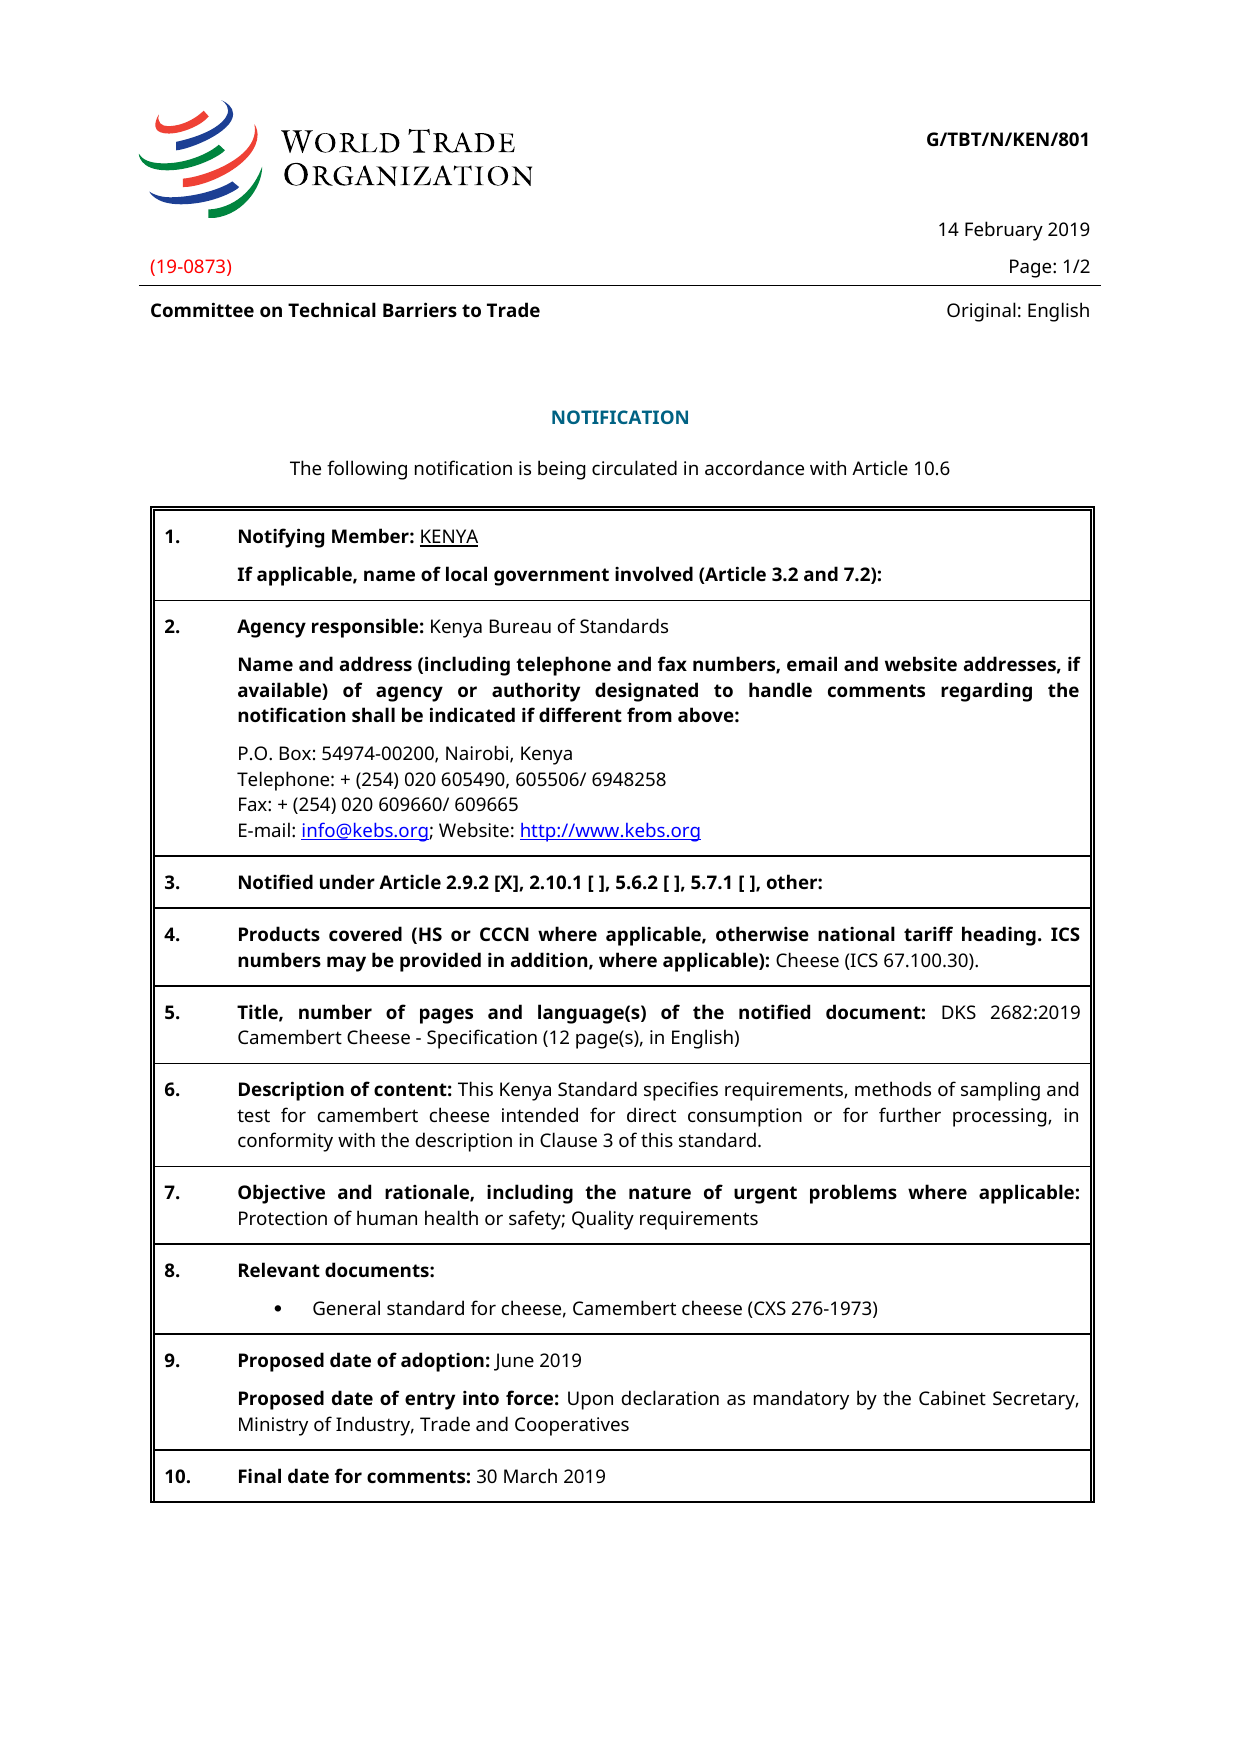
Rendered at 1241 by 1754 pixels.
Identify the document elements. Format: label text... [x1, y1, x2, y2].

table_cell Notified under Article 2.9.2 [X], 2.10.1 [ ], 5.6.2 [ ], 5.7.1 [ ], other: [225, 857, 1090, 907]
text The following notification is being circulated in accordance with Article 10.6 [150, 455, 1090, 481]
table_header 1. [155, 511, 225, 599]
table_cell Relevant documents: General standard for cheese, Camembert cheese (CXS 276-1973) [225, 1245, 1090, 1333]
table_cell 6. [155, 1064, 225, 1166]
table_cell 4. [155, 909, 225, 985]
table_cell 10. [155, 1451, 225, 1501]
table_cell Title, number of pages and language(s) of the notified document: DKS 2682:2019 Camembert Cheese - Specification (12 page(s), in English) [225, 987, 1090, 1062]
table_cell Description of content: This Kenya Standard specifies requirements, methods of sampling and test for camembert cheese intended for direct consumption or for further processing, in conformity with the description in Clause 3 of this standard. [225, 1064, 1090, 1166]
table_cell 7. [155, 1167, 225, 1243]
table_cell 8. [155, 1245, 225, 1333]
table_cell Final date for comments: 30 March 2019 [225, 1451, 1090, 1501]
table_cell Agency responsible: Kenya Bureau of Standards Name and address (including telephone and fax numbers, email and website addresses, if available) of agency or authority designated to handle comments regarding the notification shall be indicated if different from above: P.O. Box: 54974-00200, Nairobi, Kenya Telephone: + (254) 020 605490, 605506/ 6948258 Fax: + (254) 020 609660/ 609665 E-mail: info@kebs.org; Website: http://www.kebs.org [225, 601, 1090, 855]
table_cell 3. [155, 857, 225, 907]
table_cell 5. [155, 987, 225, 1062]
table_cell 2. [155, 601, 225, 855]
title NOTIFICATION [150, 405, 1090, 430]
table_cell Proposed date of adoption: June 2019 Proposed date of entry into force: Upon declaration as mandatory by the Cabinet Secretary, Ministry of Industry, Trade and Cooperatives [225, 1335, 1090, 1449]
table_cell 9. [155, 1335, 225, 1449]
table_cell Products covered (HS or CCCN where applicable, otherwise national tariff heading. ICS numbers may be provided in addition, where applicable): Cheese (ICS 67.100.30). [225, 909, 1090, 985]
table_header Notifying Member: Kenya If applicable, name of local government involved (Article 3.2 and 7.2): [225, 511, 1090, 599]
table_cell Objective and rationale, including the nature of urgent problems where applicable: Protection of human health or safety; Quality requirements [225, 1167, 1090, 1243]
